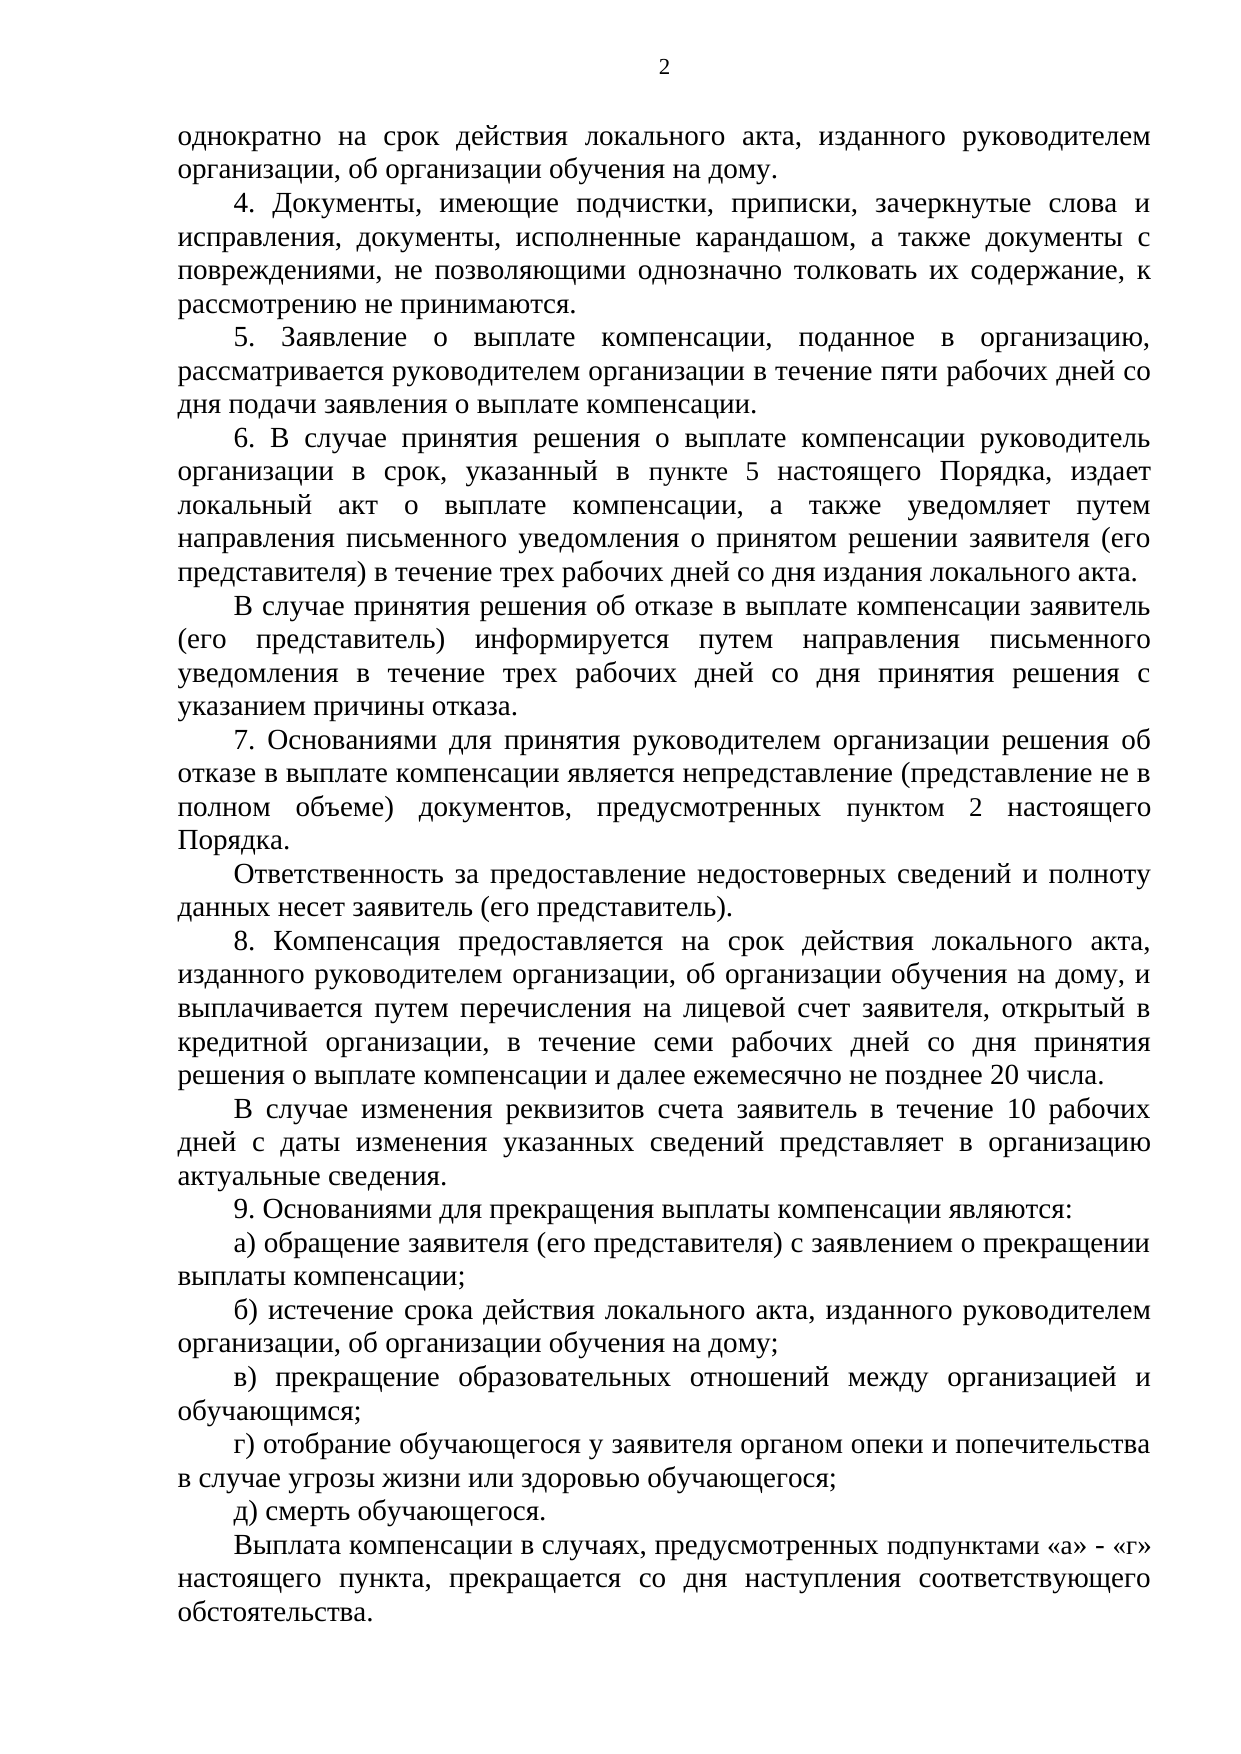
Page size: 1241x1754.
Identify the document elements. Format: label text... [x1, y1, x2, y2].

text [177, 118, 1152, 185]
text Ответственность за предоставление недостоверных сведений и полноту данных несет заявитель (его представитель). [177, 856, 1152, 923]
text а) обращение заявителя (его представителя) с заявлением о прекращении выплаты компенсации; [177, 1225, 1152, 1292]
text в) прекращение образовательных отношений между организацией и обучающимся; [177, 1359, 1152, 1426]
text В случае изменения реквизитов счета заявитель в течение 10 рабочих дней с даты изменения указанных сведений представляет в организацию актуальные сведения. [177, 1091, 1152, 1191]
text 7. Основаниями для принятия руководителем организации решения об отказе в выплате компенсации является непредставление (представление не в полном объеме) документов, предусмотренных пунктом 2 настоящего Порядка. [177, 722, 1152, 856]
text 9. Основаниями для прекращения выплаты компенсации являются: [177, 1191, 1152, 1225]
text 8. Компенсация предоставляется на срок действия локального акта, изданного руководителем организации, об организации обучения на дому, и выплачивается путем перечисления на лицевой счет заявителя, открытый в кредитной организации, в течение семи рабочих дней со дня принятия решения о выплате компенсации и далее ежемесячно не позднее 20 числа. [177, 923, 1152, 1091]
text б) истечение срока действия локального акта, изданного руководителем организации, об организации обучения на дому; [177, 1292, 1152, 1359]
text В случае принятия решения об отказе в выплате компенсации заявитель (его представитель) информируется путем направления письменного уведомления в течение трех рабочих дней со дня принятия решения с указанием причины отказа. [177, 588, 1152, 722]
text Выплата компенсации в случаях, предусмотренных подпунктами «а» - «г» настоящего пункта, прекращается со дня наступления соответствующего обстоятельства. [177, 1527, 1152, 1627]
text г) отобрание обучающегося у заявителя органом опеки и попечительства в случае угрозы жизни или здоровью обучающегося; [177, 1426, 1152, 1493]
text 5. Заявление о выплате компенсации, поданное в организацию, рассматривается руководителем организации в течение пяти рабочих дней со дня подачи заявления о выплате компенсации. [177, 319, 1152, 420]
text 4. Документы, имеющие подчистки, приписки, зачеркнутые слова и исправления, документы, исполненные карандашом, а также документы с повреждениями, не позволяющими однозначно толковать их содержание, к рассмотрению не принимаются. [177, 185, 1152, 319]
text 6. В случае принятия решения о выплате компенсации руководитель организации в срок, указанный в пункте 5 настоящего Порядка, издает локальный акт о выплате компенсации, а также уведомляет путем направления письменного уведомления о принятом решении заявителя (его представителя) в течение трех рабочих дней со дня издания локального акта. [177, 420, 1152, 588]
text д) смерть обучающегося. [177, 1493, 1152, 1527]
